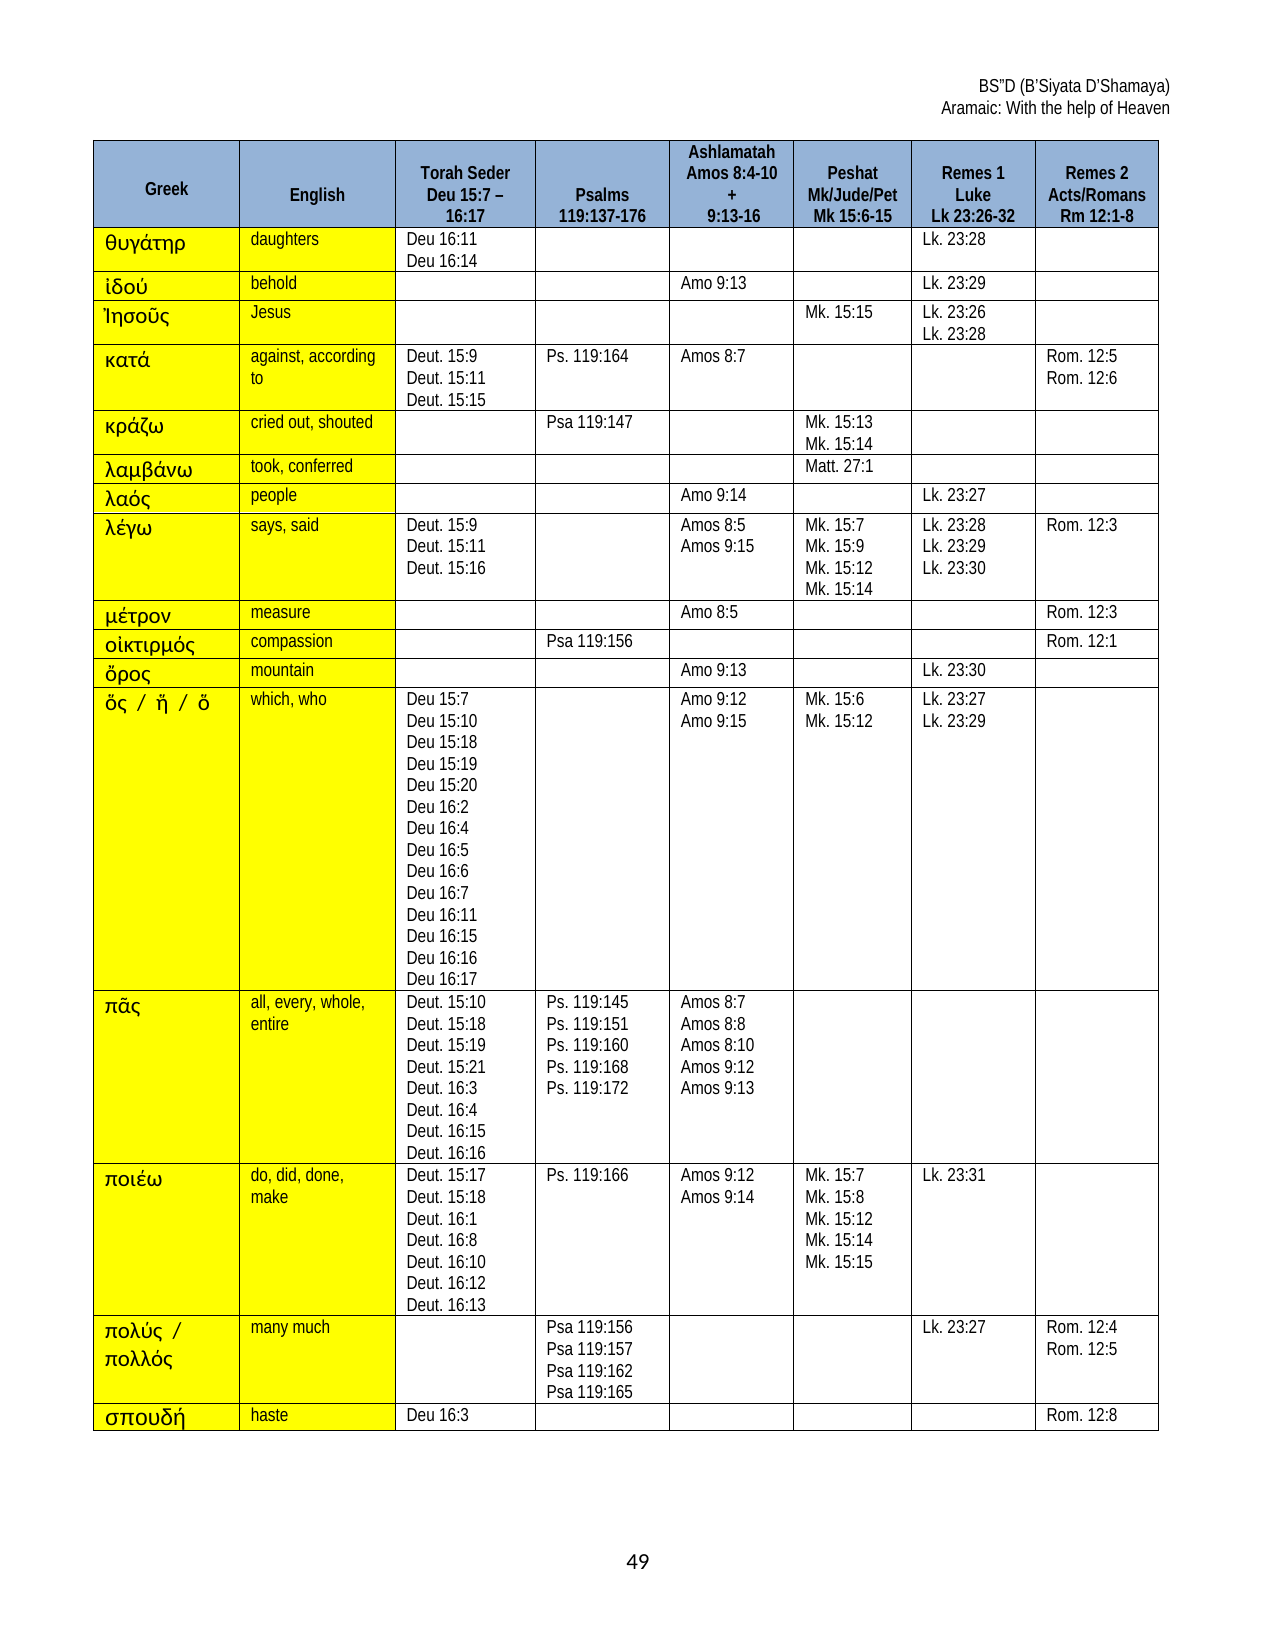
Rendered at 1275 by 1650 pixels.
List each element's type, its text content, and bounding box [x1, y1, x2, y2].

table_cell [1036, 455, 1158, 483]
table_cell [794, 601, 911, 629]
table_cell [1036, 991, 1158, 1163]
table_header Psalms 119:137-176 [536, 141, 669, 227]
table_cell Mk. 15:7 Mk. 15:9 Mk. 15:12 Mk. 15:14 [794, 514, 911, 600]
table_cell [396, 272, 535, 300]
table_cell people [240, 484, 395, 512]
table_cell Lk. 23:27 [912, 484, 1035, 512]
table_cell [1036, 411, 1158, 454]
table_cell Lk. 23:29 [912, 272, 1035, 300]
table_cell Deut. 15:9 Deut. 15:11 Deut. 15:16 [396, 514, 535, 600]
table_cell [670, 455, 793, 483]
table_cell Amos 8:5 Amos 9:15 [670, 514, 793, 600]
table_cell [396, 630, 535, 658]
table_cell [794, 228, 911, 271]
table_cell Deut. 15:9 Deut. 15:11 Deut. 15:15 [396, 345, 535, 410]
table_cell [670, 1404, 793, 1430]
table_header Remes 2 Acts/Romans Rm 12:1-8 [1036, 141, 1158, 227]
table_cell Mk. 15:15 [794, 301, 911, 344]
table_cell daughters [240, 228, 395, 271]
table_cell Amos 8:7 [670, 345, 793, 410]
table_cell λέγω [94, 514, 239, 600]
table_cell Amo 9:13 [670, 272, 793, 300]
table_cell ὄρος [94, 659, 239, 687]
table_cell [794, 272, 911, 300]
table_cell do, did, done, make [240, 1164, 395, 1315]
table_cell compassion [240, 630, 395, 658]
table_cell Amo 9:13 [670, 659, 793, 687]
table_cell [670, 630, 793, 658]
table_cell [1036, 484, 1158, 512]
table_cell Ps. 119:164 [536, 345, 669, 410]
table_cell Ps. 119:145 Ps. 119:151 Ps. 119:160 Ps. 119:168 Ps. 119:172 [536, 991, 669, 1163]
table_cell Lk. 23:28 [912, 228, 1035, 271]
table_header Remes 1 Luke Lk 23:26-32 [912, 141, 1035, 227]
table_cell [536, 601, 669, 629]
table_cell Amos 8:7 Amos 8:8 Amos 8:10 Amos 9:12 Amos 9:13 [670, 991, 793, 1163]
table_cell λαός [94, 484, 239, 512]
table_cell [912, 1404, 1035, 1430]
table_cell Lk. 23:27 Lk. 23:29 [912, 688, 1035, 990]
table_cell [396, 1316, 535, 1403]
table_cell [912, 345, 1035, 410]
table_cell Ἰησοῦς [94, 301, 239, 344]
table_cell σπουδή [94, 1404, 239, 1430]
table_cell [536, 659, 669, 687]
table_cell κράζω [94, 411, 239, 454]
table_cell Psa 119:156 [536, 630, 669, 658]
table_header Peshat Mk/Jude/Pet Mk 15:6-15 [794, 141, 911, 227]
table_cell [1036, 272, 1158, 300]
table_cell against, according to [240, 345, 395, 410]
table_cell [536, 455, 669, 483]
table_cell Rom. 12:3 [1036, 514, 1158, 600]
table_cell [396, 484, 535, 512]
table_cell [794, 484, 911, 512]
table_cell many much [240, 1316, 395, 1403]
table_cell [1036, 1164, 1158, 1315]
table_cell Psa 119:156 Psa 119:157 Psa 119:162 Psa 119:165 [536, 1316, 669, 1403]
table_cell [396, 601, 535, 629]
table_cell [912, 411, 1035, 454]
table_cell cried out, shouted [240, 411, 395, 454]
table_cell mountain [240, 659, 395, 687]
table_cell Amos 9:12 Amos 9:14 [670, 1164, 793, 1315]
table_cell κατά [94, 345, 239, 410]
table_cell Mk. 15:6 Mk. 15:12 [794, 688, 911, 990]
table_cell [912, 991, 1035, 1163]
table_cell which, who [240, 688, 395, 990]
table_cell says, said [240, 514, 395, 600]
table_cell behold [240, 272, 395, 300]
table_cell [670, 301, 793, 344]
table_cell Lk. 23:30 [912, 659, 1035, 687]
table_cell all, every, whole, entire [240, 991, 395, 1163]
table_cell measure [240, 601, 395, 629]
table_cell [1036, 659, 1158, 687]
table_cell Rom. 12:1 [1036, 630, 1158, 658]
table_cell [670, 1316, 793, 1403]
table_cell [794, 345, 911, 410]
table_cell Lk. 23:27 [912, 1316, 1035, 1403]
table_cell μέτρον [94, 601, 239, 629]
table_cell Rom. 12:4 Rom. 12:5 [1036, 1316, 1158, 1403]
table_cell Rom. 12:3 [1036, 601, 1158, 629]
table_cell Deut. 15:17 Deut. 15:18 Deut. 16:1 Deut. 16:8 Deut. 16:10 Deut. 16:12 Deut. 16:13 [396, 1164, 535, 1315]
table_cell θυγάτηρ [94, 228, 239, 271]
table_cell [794, 991, 911, 1163]
table_cell Mk. 15:13 Mk. 15:14 [794, 411, 911, 454]
table_cell Rom. 12:5 Rom. 12:6 [1036, 345, 1158, 410]
table_cell [1036, 228, 1158, 271]
table_cell took, conferred [240, 455, 395, 483]
table_cell Matt. 27:1 [794, 455, 911, 483]
table_cell Lk. 23:31 [912, 1164, 1035, 1315]
table_cell Ps. 119:166 [536, 1164, 669, 1315]
table_cell Deu 15:7 Deu 15:10 Deu 15:18 Deu 15:19 Deu 15:20 Deu 16:2 Deu 16:4 Deu 16:5 Deu 16:6 Deu 16:7 Deu 16:11 Deu 16:15 Deu 16:16 Deu 16:17 [396, 688, 535, 990]
table_cell οἰκτιρμός [94, 630, 239, 658]
table_cell [536, 228, 669, 271]
table_cell Amo 9:14 [670, 484, 793, 512]
table_cell λαμβάνω [94, 455, 239, 483]
table_cell πᾶς [94, 991, 239, 1163]
table_cell Amo 9:12 Amo 9:15 [670, 688, 793, 990]
table_cell Psa 119:147 [536, 411, 669, 454]
table_cell [670, 411, 793, 454]
table_header Greek [94, 141, 239, 227]
table_cell [794, 630, 911, 658]
table_cell Deut. 15:10 Deut. 15:18 Deut. 15:19 Deut. 15:21 Deut. 16:3 Deut. 16:4 Deut. 16:15 Deut. 16:16 [396, 991, 535, 1163]
table_cell [396, 455, 535, 483]
table_cell [396, 411, 535, 454]
table_cell Amo 8:5 [670, 601, 793, 629]
table_cell Lk. 23:28 Lk. 23:29 Lk. 23:30 [912, 514, 1035, 600]
table_cell Deu 16:3 [396, 1404, 535, 1430]
table_cell [536, 688, 669, 990]
table_cell πολύς / πολλός [94, 1316, 239, 1403]
table_cell ὅς / ἥ / ὅ [94, 688, 239, 990]
table_cell [912, 455, 1035, 483]
table_cell [794, 1316, 911, 1403]
table_cell [912, 630, 1035, 658]
table_header Ashlamatah Amos 8:4-10 + 9:13-16 [670, 141, 793, 227]
table_cell Lk. 23:26 Lk. 23:28 [912, 301, 1035, 344]
table_cell ἰδού [94, 272, 239, 300]
table_cell ποιέω [94, 1164, 239, 1315]
table_cell [912, 601, 1035, 629]
table_cell [536, 272, 669, 300]
table_cell [536, 484, 669, 512]
table_cell Mk. 15:7 Mk. 15:8 Mk. 15:12 Mk. 15:14 Mk. 15:15 [794, 1164, 911, 1315]
table_cell haste [240, 1404, 395, 1430]
table_cell [1036, 301, 1158, 344]
table_cell Deu 16:11 Deu 16:14 [396, 228, 535, 271]
table_cell [1036, 688, 1158, 990]
table_cell [670, 228, 793, 271]
table_cell [794, 659, 911, 687]
table_cell [536, 514, 669, 600]
table_cell [396, 301, 535, 344]
table_cell [536, 1404, 669, 1430]
table_header English [240, 141, 395, 227]
table_cell [396, 659, 535, 687]
table_cell Rom. 12:8 [1036, 1404, 1158, 1430]
table_header Torah Seder Deu 15:7 – 16:17 [396, 141, 535, 227]
table_cell [536, 301, 669, 344]
table_cell Jesus [240, 301, 395, 344]
table_cell [794, 1404, 911, 1430]
